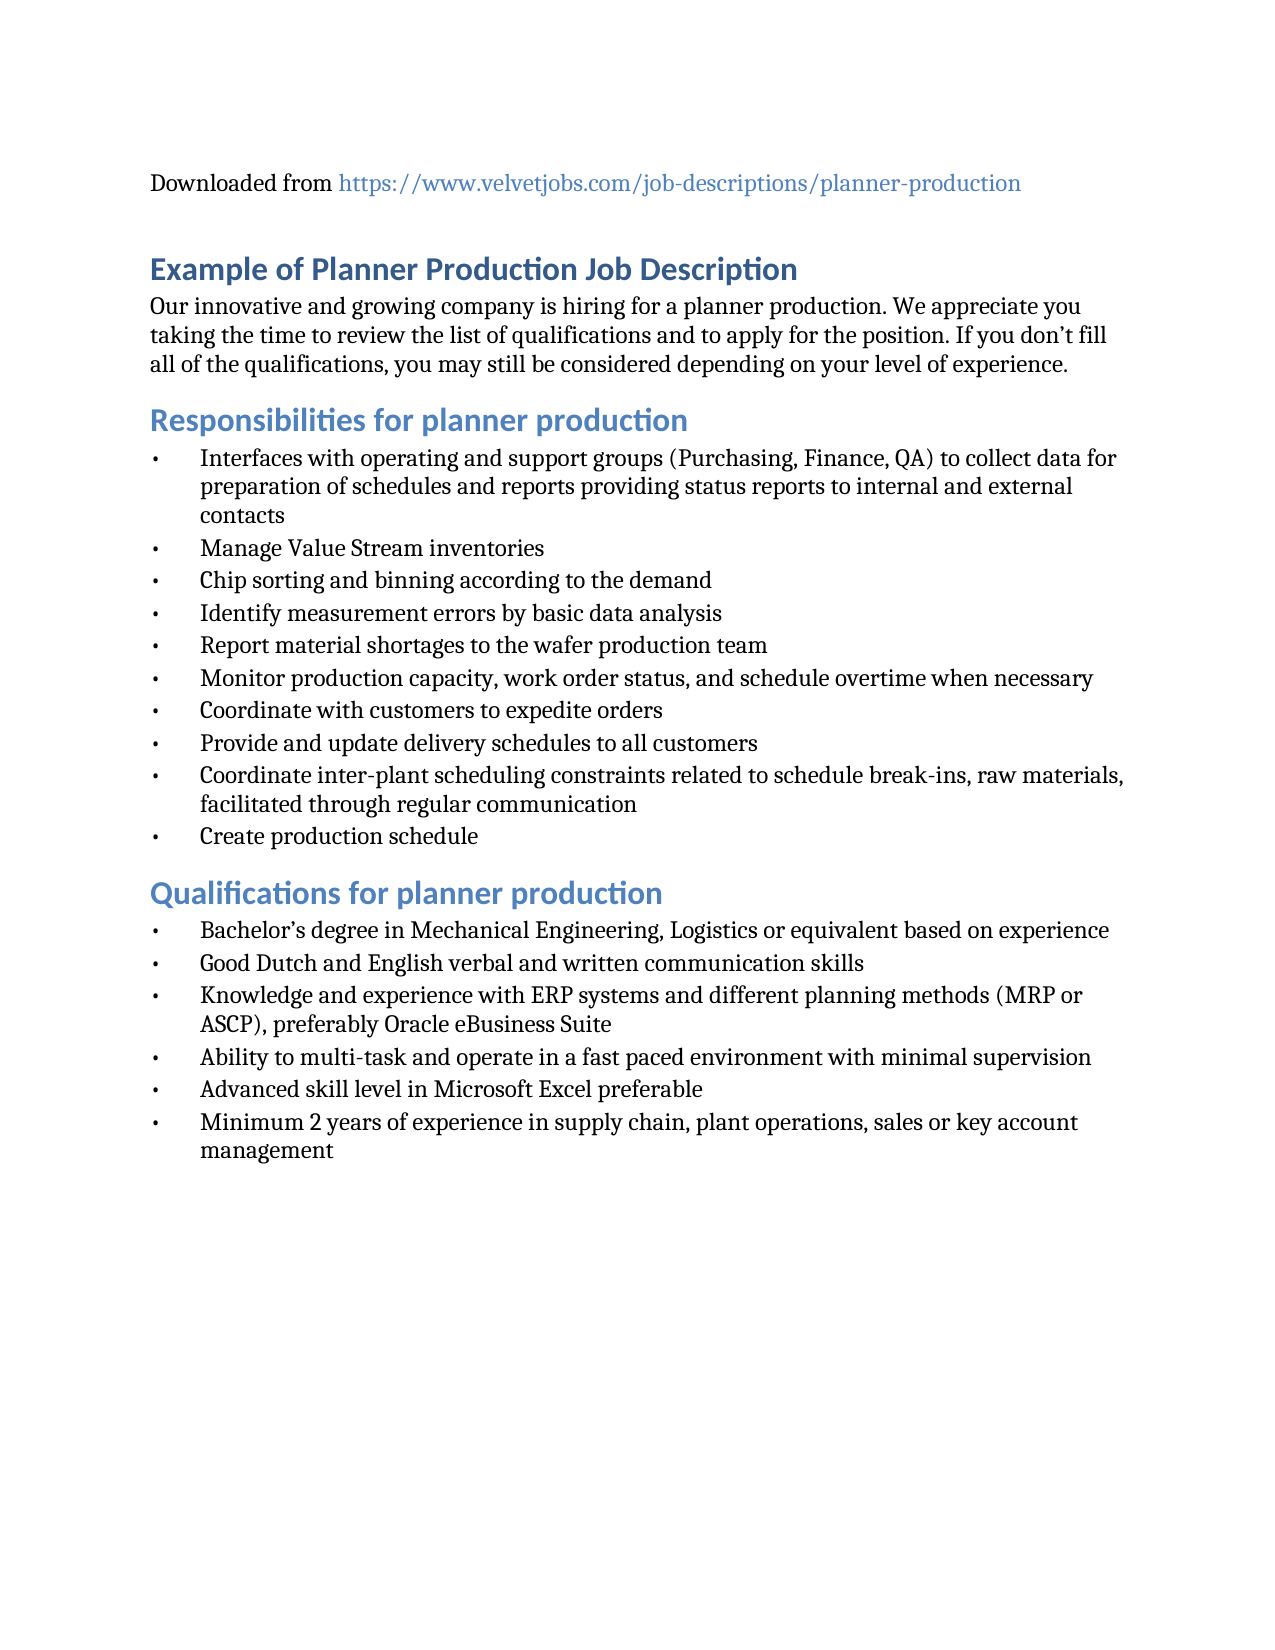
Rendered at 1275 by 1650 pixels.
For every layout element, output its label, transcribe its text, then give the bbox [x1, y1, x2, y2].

list Coordinate inter-plant scheduling constraints related to schedule break-ins, raw materials, facilitated through regular communication [150, 761, 1125, 818]
list Advanced skill level in Microsoft Excel preferable [150, 1075, 1125, 1104]
list Coordinate with customers to expedite orders [150, 696, 1125, 725]
list Report material shortages to the wafer production team [150, 631, 1125, 660]
list Create production schedule [150, 822, 1125, 851]
list Ability to multi-task and operate in a fast paced environment with minimal supervision [150, 1043, 1125, 1071]
list Interfaces with operating and support groups (Purchasing, Finance, QA) to collect data for preparation of schedules and reports providing status reports to internal and external contacts [150, 443, 1125, 530]
list Knowledge and experience with ERP systems and different planning methods (MRP or ASCP), preferably Oracle eBusiness Suite [150, 981, 1125, 1039]
list Monitor production capacity, work order status, and schedule overtime when necessary [150, 663, 1125, 692]
list Good Dutch and English verbal and written communication skills [150, 949, 1125, 978]
subtitle Qualifications for planner production [150, 872, 1125, 913]
list Minimum 2 years of experience in supply chain, plant operations, sales or key account management [150, 1108, 1125, 1165]
text Downloaded from https://www.velvetjobs.com/job-descriptions/planner-production [150, 169, 1125, 197]
list Provide and update delivery schedules to all customers [150, 728, 1125, 757]
subtitle Responsibilities for planner production [150, 399, 1125, 440]
list Bachelor’s degree in Mechanical Engineering, Logistics or equivalent based on experience [150, 916, 1125, 945]
list Chip sorting and binning according to the demand [150, 566, 1125, 595]
list Manage Value Stream inventories [150, 533, 1125, 562]
list Identify measurement errors by basic data analysis [150, 598, 1125, 627]
text Our innovative and growing company is hiring for a planner production. We appreciate you taking the time to review the list of qualifications and to apply for the position. If you don’t fill all of the qualifications, you may still be considered depending on your level of experience. [150, 292, 1125, 378]
subtitle Example of Planner Production Job Description [150, 247, 1125, 288]
